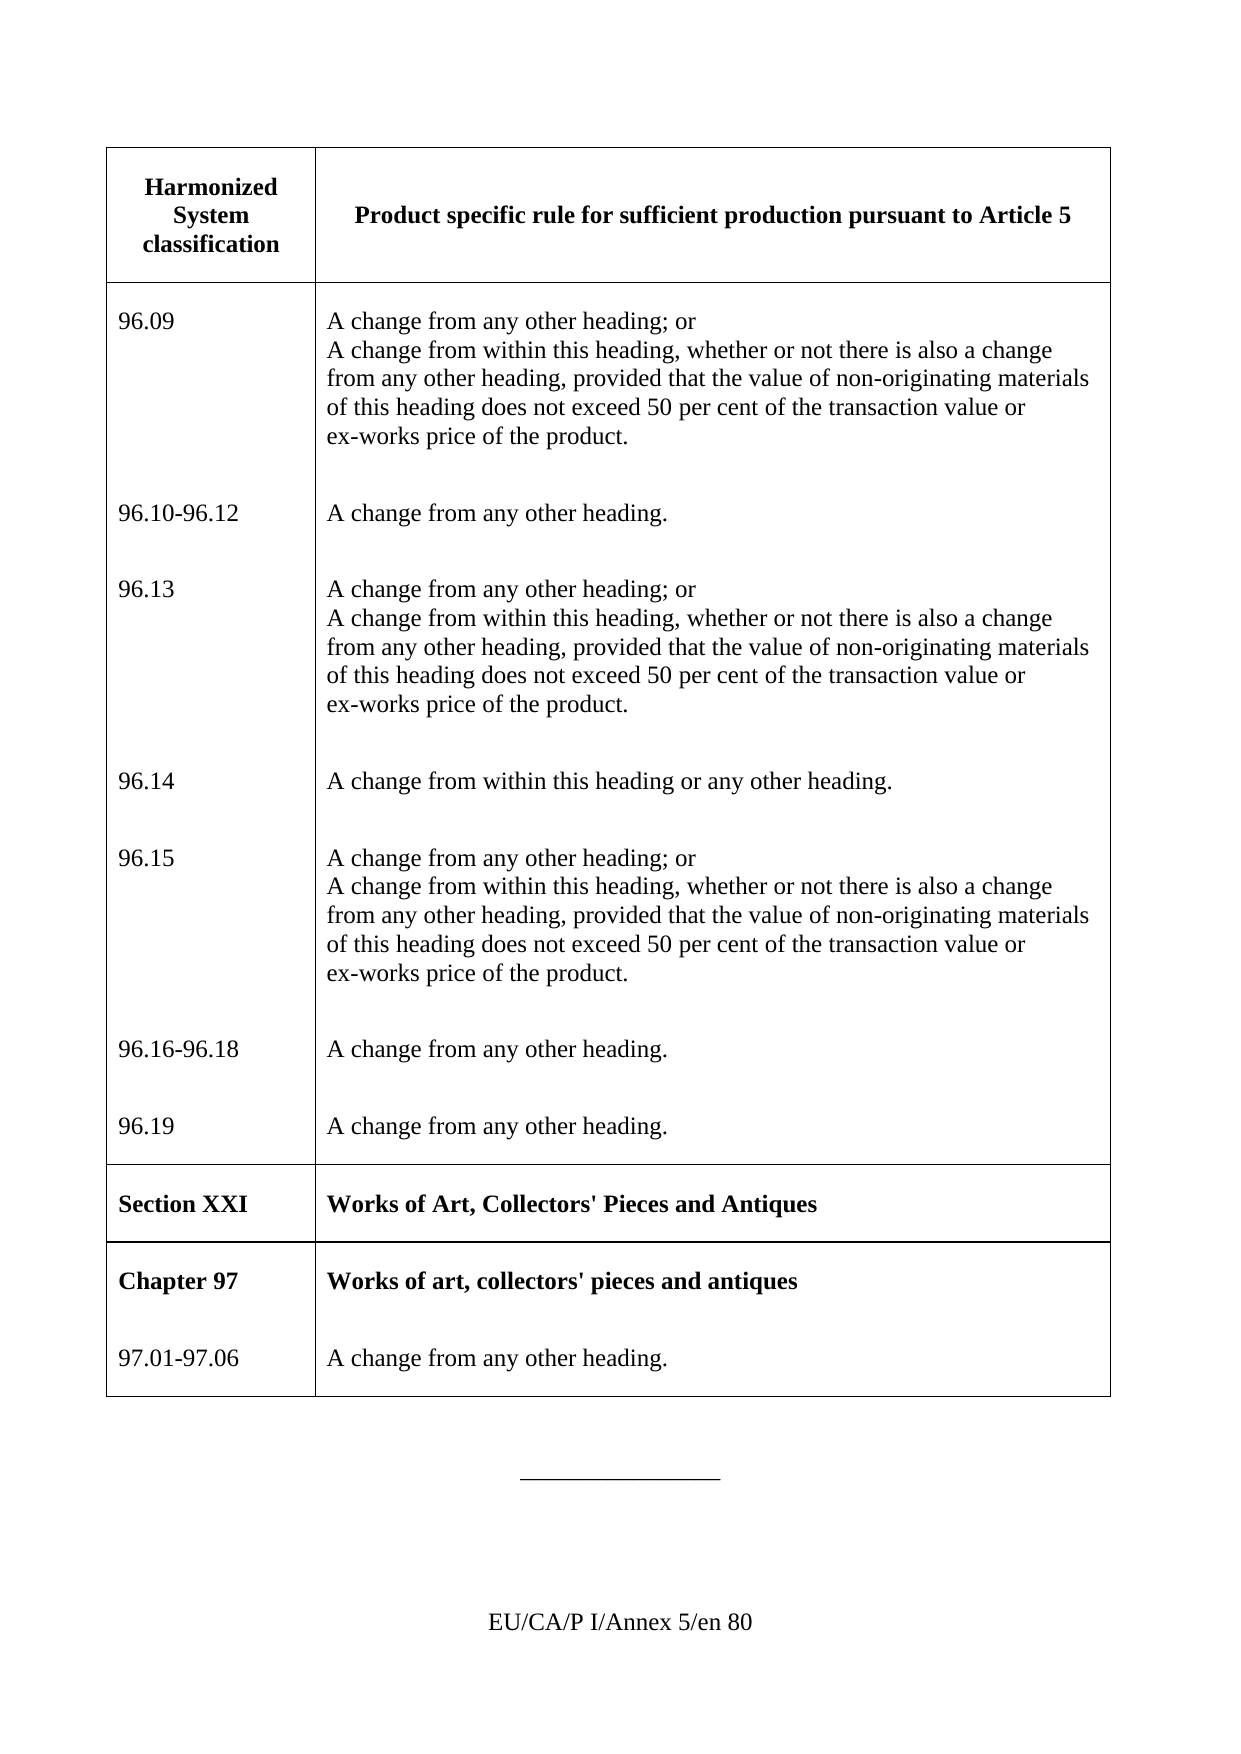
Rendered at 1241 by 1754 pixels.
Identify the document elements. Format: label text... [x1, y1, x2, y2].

table_cell 96.10-96.12 [107, 474, 315, 550]
table_cell Works of Art, Collectors' Pieces and Antiques [316, 1165, 1110, 1241]
table_cell A change from any other heading. [316, 1010, 1110, 1087]
text ________________ [118, 1454, 1122, 1483]
table_cell Works of art, collectors' pieces and antiques [316, 1243, 1110, 1319]
table_cell A change from any other heading. [316, 474, 1110, 550]
table_cell 96.16-96.18 [107, 1010, 315, 1087]
table_cell A change from any other heading. [316, 1319, 1110, 1396]
table_cell A change from within this heading or any other heading. [316, 742, 1110, 819]
table_cell 96.13 [107, 550, 315, 742]
table_cell A change from any other heading; or A change from within this heading, whether or not there is also a change from any other heading, provided that the value of non-originating materials of this heading does not exceed 50 per cent of the transaction value or ex-works price of the product. [316, 550, 1110, 742]
table_header Harmonized System classification [107, 148, 315, 282]
table_cell 96.19 [107, 1087, 315, 1164]
table_cell 96.15 [107, 819, 315, 1010]
table_cell A change from any other heading; or A change from within this heading, whether or not there is also a change from any other heading, provided that the value of non-originating materials of this heading does not exceed 50 per cent of the transaction value or ex-works price of the product. [316, 819, 1110, 1010]
table_cell Chapter 97 [107, 1243, 315, 1319]
table_cell 96.09 [107, 283, 315, 474]
table_header Product specific rule for sufficient production pursuant to Article 5 [316, 148, 1110, 282]
table_cell 96.14 [107, 742, 315, 819]
table_cell A change from any other heading. [316, 1087, 1110, 1164]
table_cell 97.01-97.06 [107, 1319, 315, 1396]
table_cell Section XXI [107, 1165, 315, 1241]
table_cell A change from any other heading; or A change from within this heading, whether or not there is also a change from any other heading, provided that the value of non-originating materials of this heading does not exceed 50 per cent of the transaction value or ex-works price of the product. [316, 283, 1110, 474]
